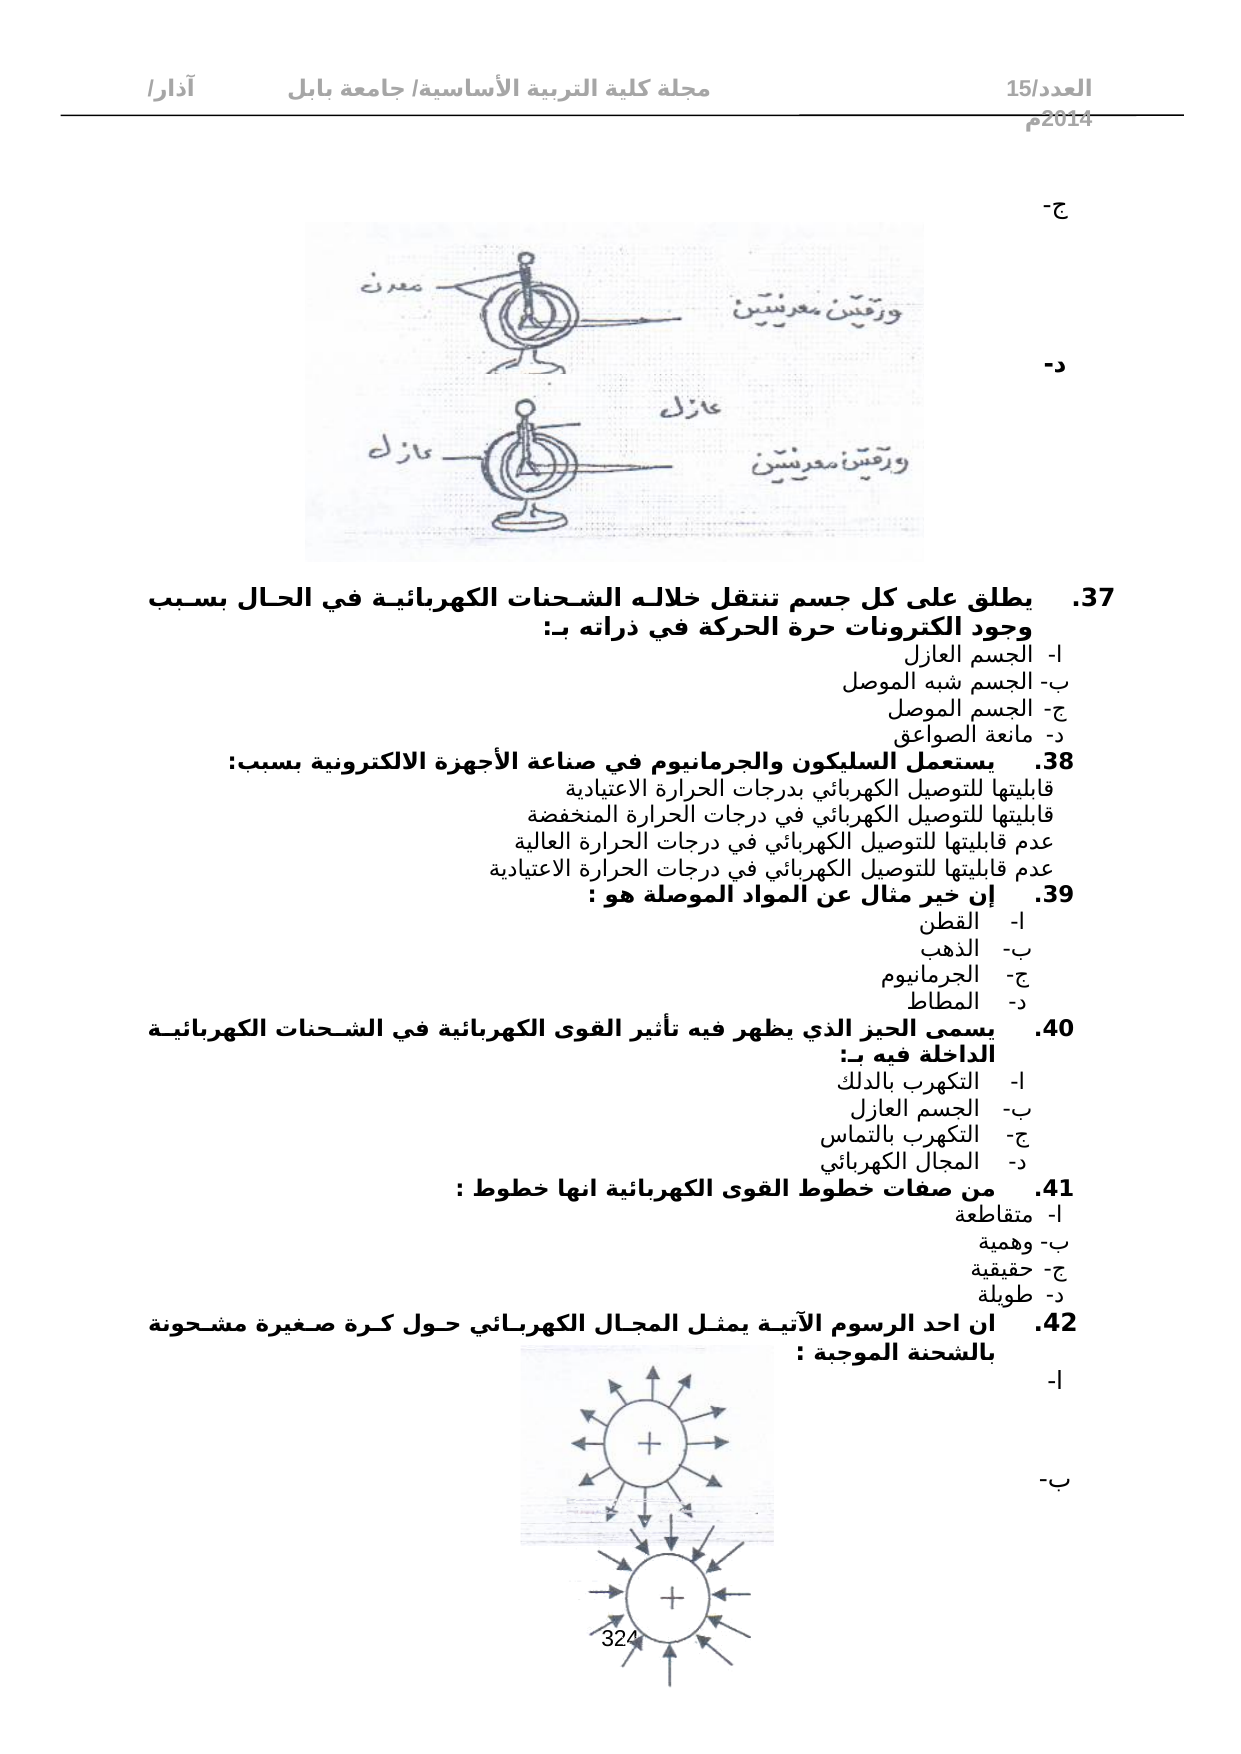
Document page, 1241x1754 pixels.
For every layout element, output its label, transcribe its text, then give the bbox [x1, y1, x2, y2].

list الجسم الموصل [148, 695, 1055, 722]
list يستعمل السليكون والجرمانيوم في صناعة الأجهزة الالكترونية بسبب: [148, 748, 1033, 775]
list التكهرب بالتماس [148, 1122, 1017, 1148]
text قابليتها للتوصيل الكهربائي بدرجات الحرارة الاعتيادية [148, 775, 1055, 802]
list حقيقية [148, 1255, 1055, 1282]
list متقاطعة [148, 1202, 1055, 1228]
list المجال الكهربائي [148, 1148, 1017, 1175]
picture [520, 1345, 774, 1692]
list الجسم العازل [148, 1095, 1017, 1122]
list طويلة [148, 1282, 1055, 1308]
text عدم قابليتها للتوصيل الكهربائي في درجات الحرارة الاعتيادية [148, 855, 1055, 882]
list ان احد الرسوم الآتية يمثل المجال الكهربائي حول كرة صغيرة مشحونة بالشحنة الموجبة : [148, 1308, 1033, 1367]
list القطن [148, 908, 1017, 935]
list يطلق على كل جسم تنتقل خلاله الشحنات الكهربائية في الحال بسبب وجود الكترونات حرة الحركة في ذراته بـ: [148, 583, 1071, 642]
list يسمى الحيز الذي يظهر فيه تأثير القوى الكهربائية في الشحنات الكهربائية الداخلة فيه بـ: [148, 1015, 1033, 1068]
list الذهب [148, 935, 1017, 962]
list المطاط [148, 988, 1017, 1015]
list إن خير مثال عن المواد الموصلة هو : [148, 882, 1033, 908]
list الجسم العازل [148, 642, 1055, 668]
list الجسم شبه الموصل [148, 668, 1055, 695]
list التكهرب بالدلك [148, 1068, 1017, 1095]
picture [305, 222, 924, 562]
list مانعة الصواعق [148, 722, 1055, 748]
text قابليتها للتوصيل الكهربائي في درجات الحرارة المنخفضة [148, 802, 1055, 828]
list من صفات خطوط القوى الكهربائية انها خطوط : [148, 1175, 1033, 1202]
list وهمية [148, 1228, 1055, 1255]
text عدم قابليتها للتوصيل الكهربائي في درجات الحرارة العالية [148, 828, 1055, 855]
list الجرمانيوم [148, 962, 1017, 988]
